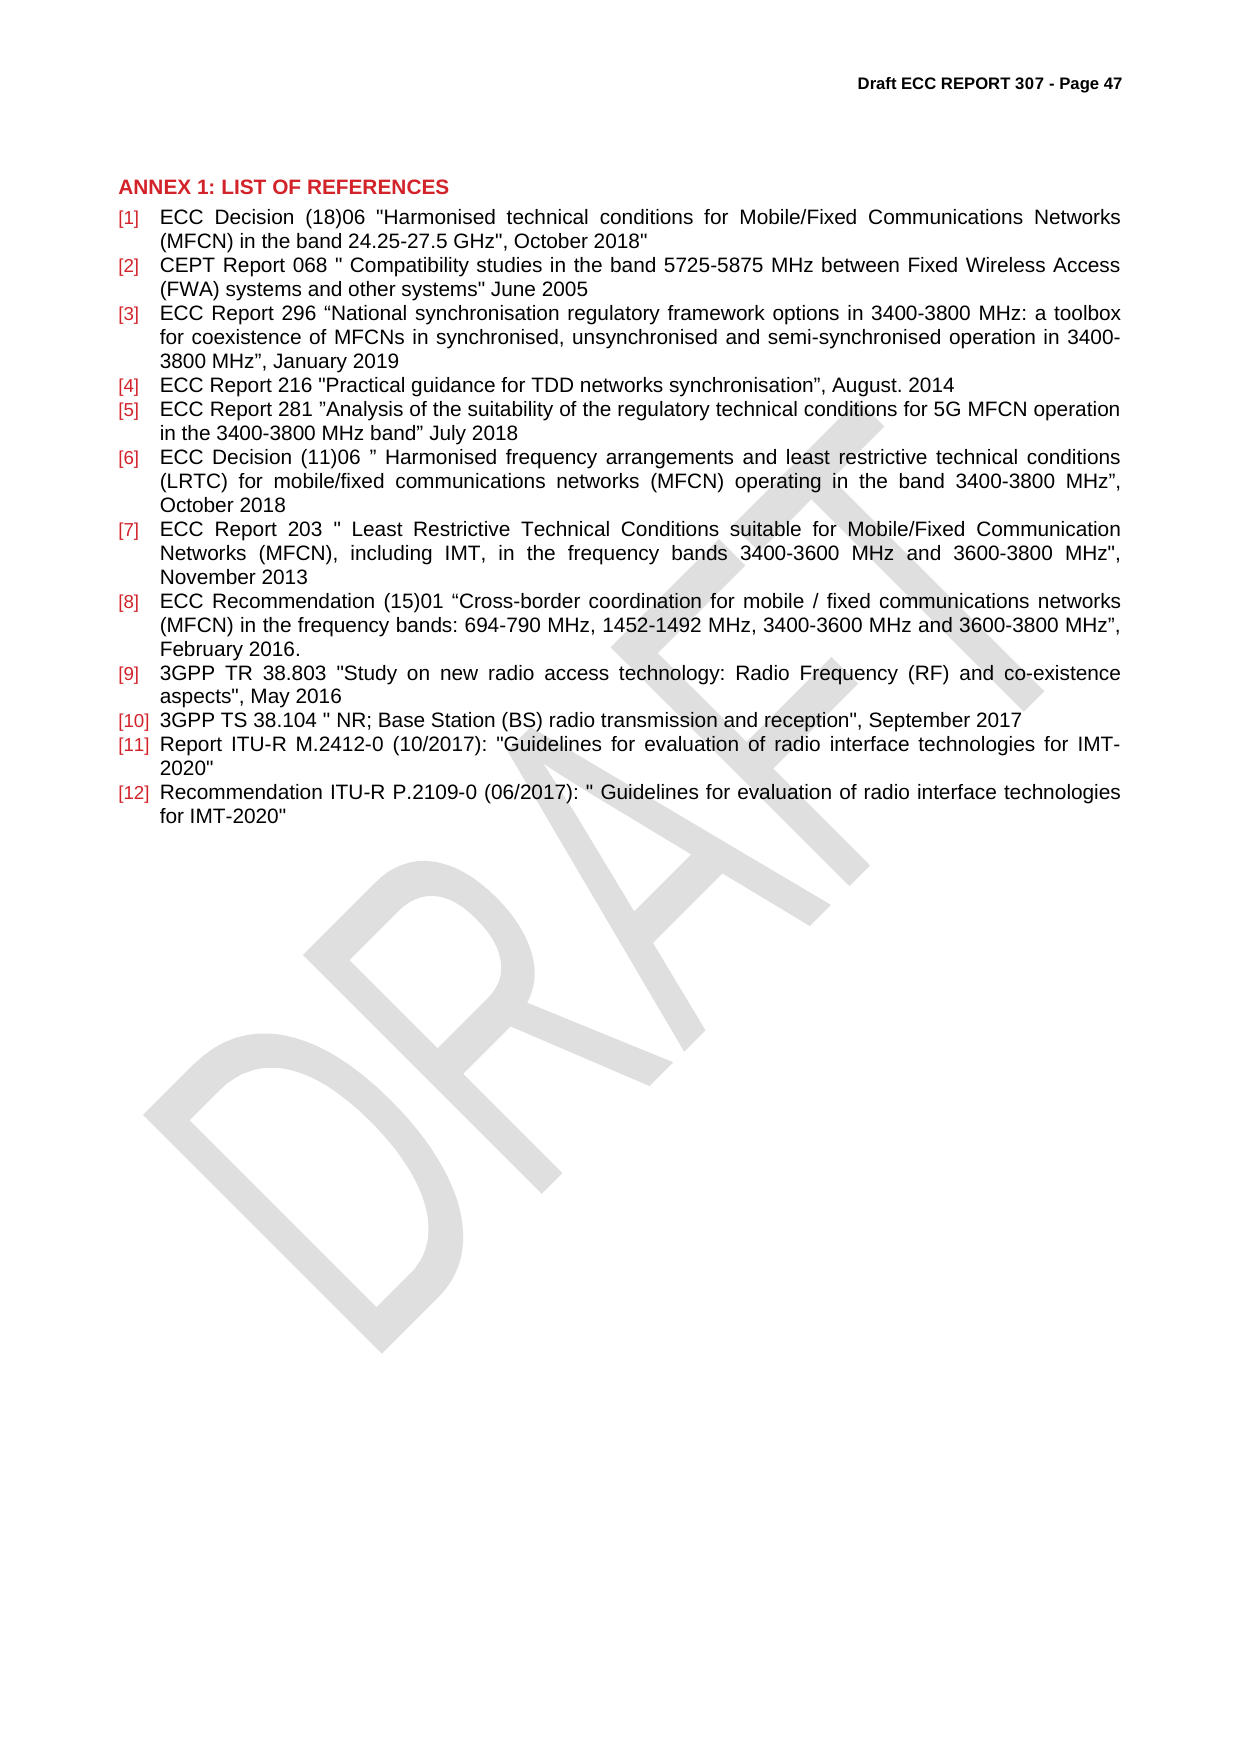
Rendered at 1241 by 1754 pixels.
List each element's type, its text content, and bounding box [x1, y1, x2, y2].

text ECC Decision (11)06 ” Harmonised frequency arrangements and least restrictive technical conditions (LRTC) for mobile/fixed communications networks (MFCN) operating in the band 3400-3800 MHz”, October 2018 [118, 445, 1122, 517]
text CEPT Report 068 " Compatibility studies in the band 5725-5875 MHz between Fixed Wireless Access (FWA) systems and other systems" June 2005 [118, 253, 1122, 301]
text ECC Report 281 ”Analysis of the suitability of the regulatory technical conditions for 5G MFCN operation in the 3400-3800 MHz band” July 2018 [118, 397, 1122, 445]
text 3GPP TR 38.803 "Study on new radio access technology: Radio Frequency (RF) and co-existence aspects", May 2016 [118, 660, 1122, 708]
text ECC Report 203 " Least Restrictive Technical Conditions suitable for Mobile/Fixed Communication Networks (MFCN), including IMT, in the frequency bands 3400-3600 MHz and 3600-3800 MHz", November 2013 [118, 517, 1122, 588]
text ECC Decision (18)06 "Harmonised technical conditions for Mobile/Fixed Communications Networks (MFCN) in the band 24.25-27.5 GHz", October 2018" [118, 205, 1122, 253]
text ECC Report 296 “National synchronisation regulatory framework options in 3400-3800 MHz: a toolbox for coexistence of MFCNs in synchronised, unsynchronised and semi-synchronised operation in 3400-3800 MHz”, January 2019 [118, 301, 1122, 373]
text Report ITU-R M.2412-0 (10/2017): "Guidelines for evaluation of radio interface technologies for IMT-2020" [118, 732, 1122, 780]
text ECC Report 216 "Practical guidance for TDD networks synchronisation”, August. 2014 [118, 373, 1122, 397]
text 3GPP TS 38.104 " NR; Base Station (BS) radio transmission and reception", September 2017 [118, 708, 1122, 732]
text Recommendation ITU-R P.2109-0 (06/2017): " Guidelines for evaluation of radio interface technologies for IMT-2020" [118, 780, 1122, 828]
text ECC Recommendation (15)01 “Cross-border coordination for mobile / fixed communications networks (MFCN) in the frequency bands: 694-790 MHz, 1452-1492 MHz, 3400-3600 MHz and 3600-3800 MHz”, February 2016. [118, 588, 1122, 660]
subtitle List of References [118, 175, 1122, 199]
